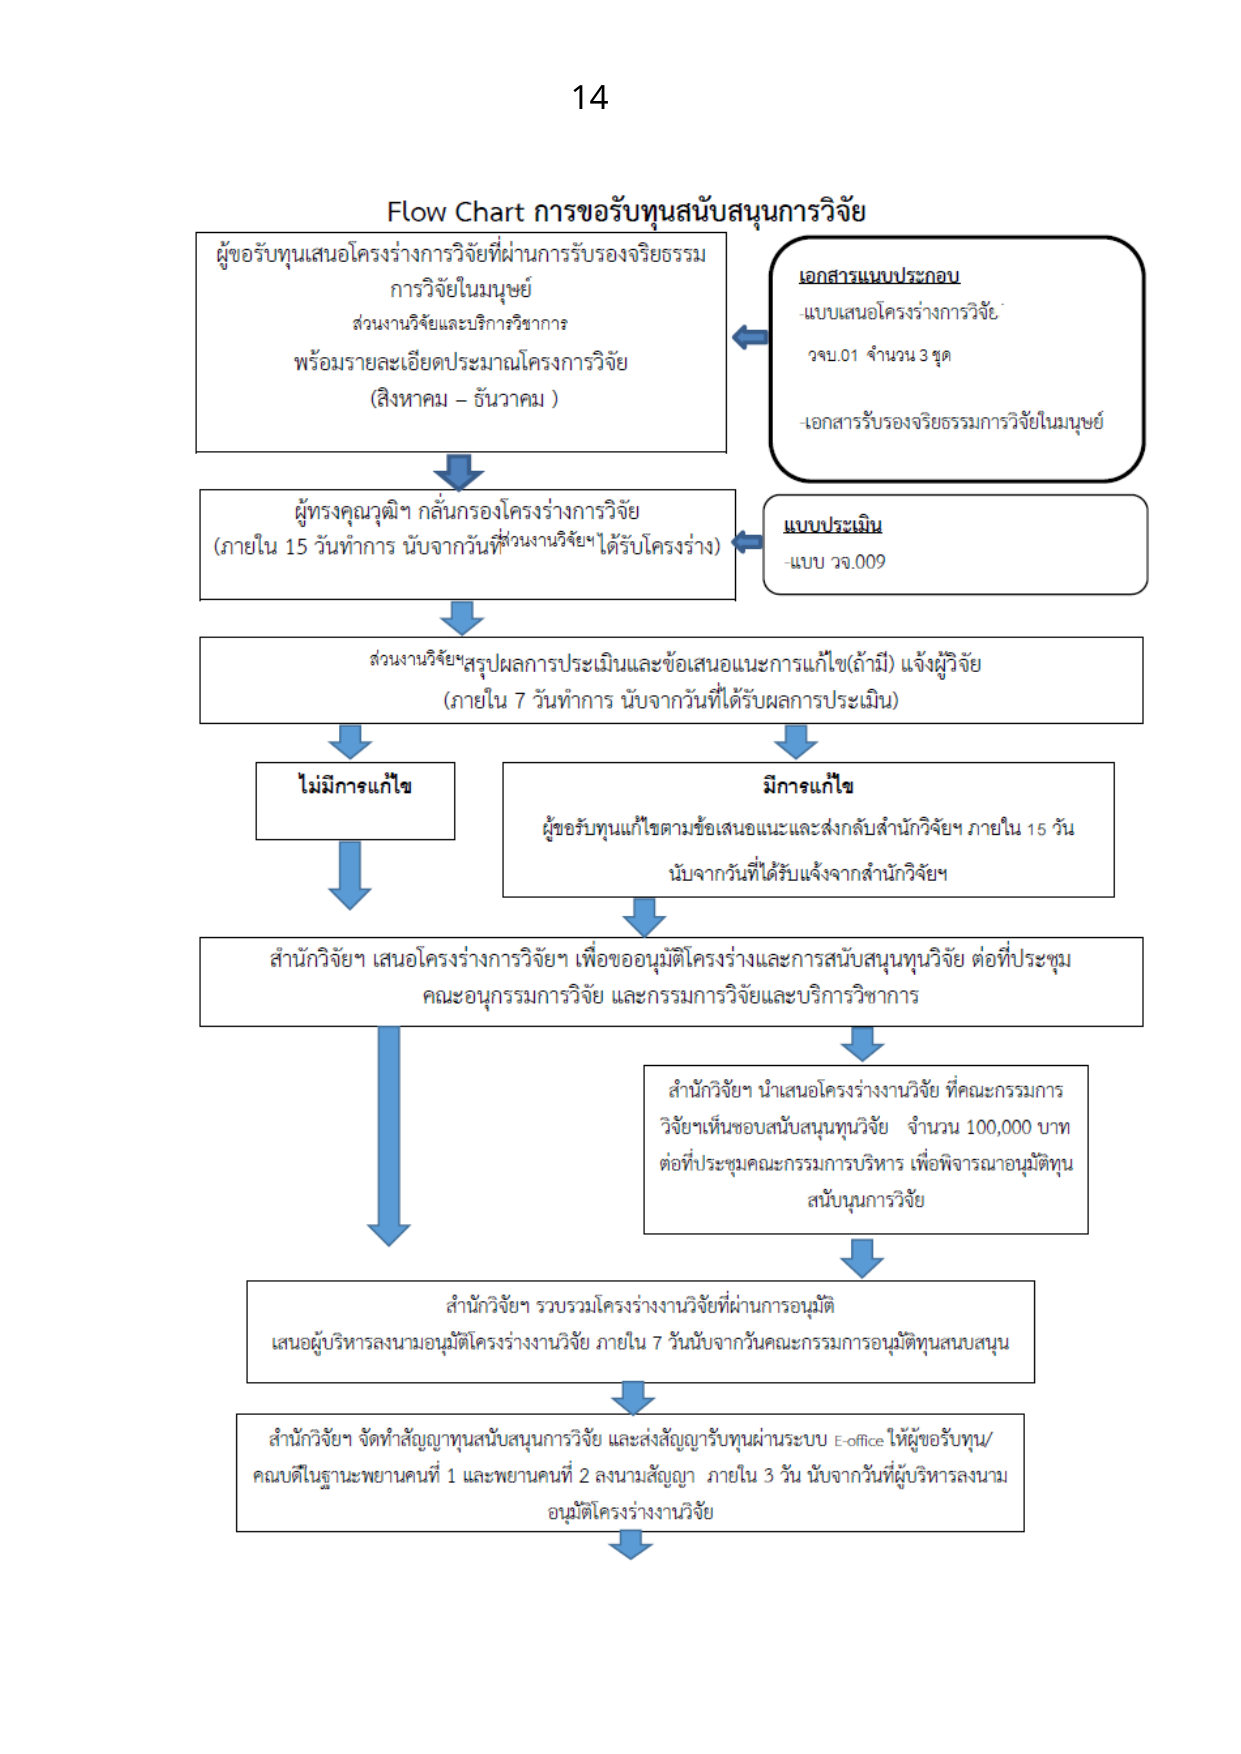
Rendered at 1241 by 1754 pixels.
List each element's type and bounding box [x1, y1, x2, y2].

picture [163, 186, 1166, 1569]
